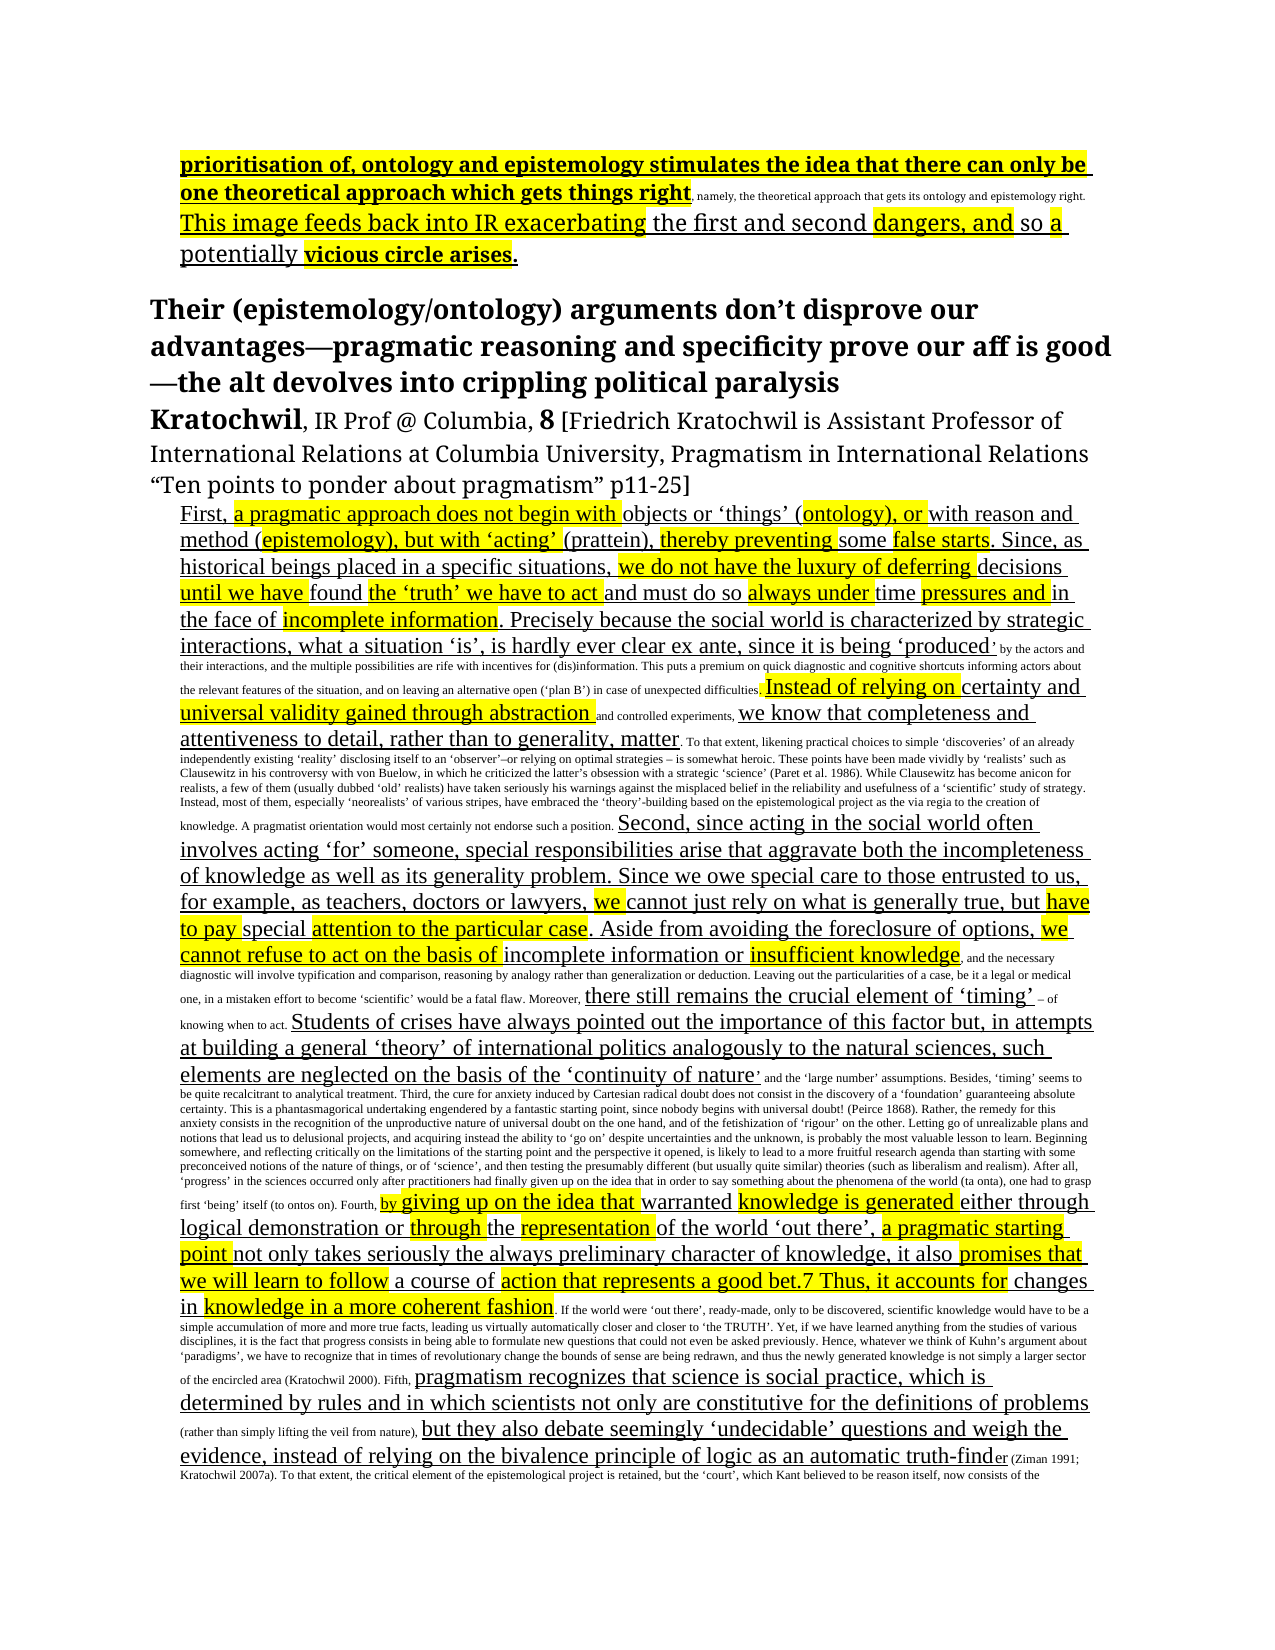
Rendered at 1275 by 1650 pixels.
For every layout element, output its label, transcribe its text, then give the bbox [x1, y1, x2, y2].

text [180, 150, 1095, 269]
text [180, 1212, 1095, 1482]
subtitle Their (epistemology/ontology) arguments don’t disprove our advantages—pragmatic reasoning and specificity prove our aff is good—the alt devolves into crippling political paralysis [150, 290, 1125, 401]
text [180, 500, 1095, 1237]
text Kratochwil, IR Prof @ Columbia, 8 [Friedrich Kratochwil is Assistant Professor of International Relations at Columbia University, Pragmatism in International Relations “Ten points to ponder about pragmatism” p11-25] [150, 401, 1125, 500]
